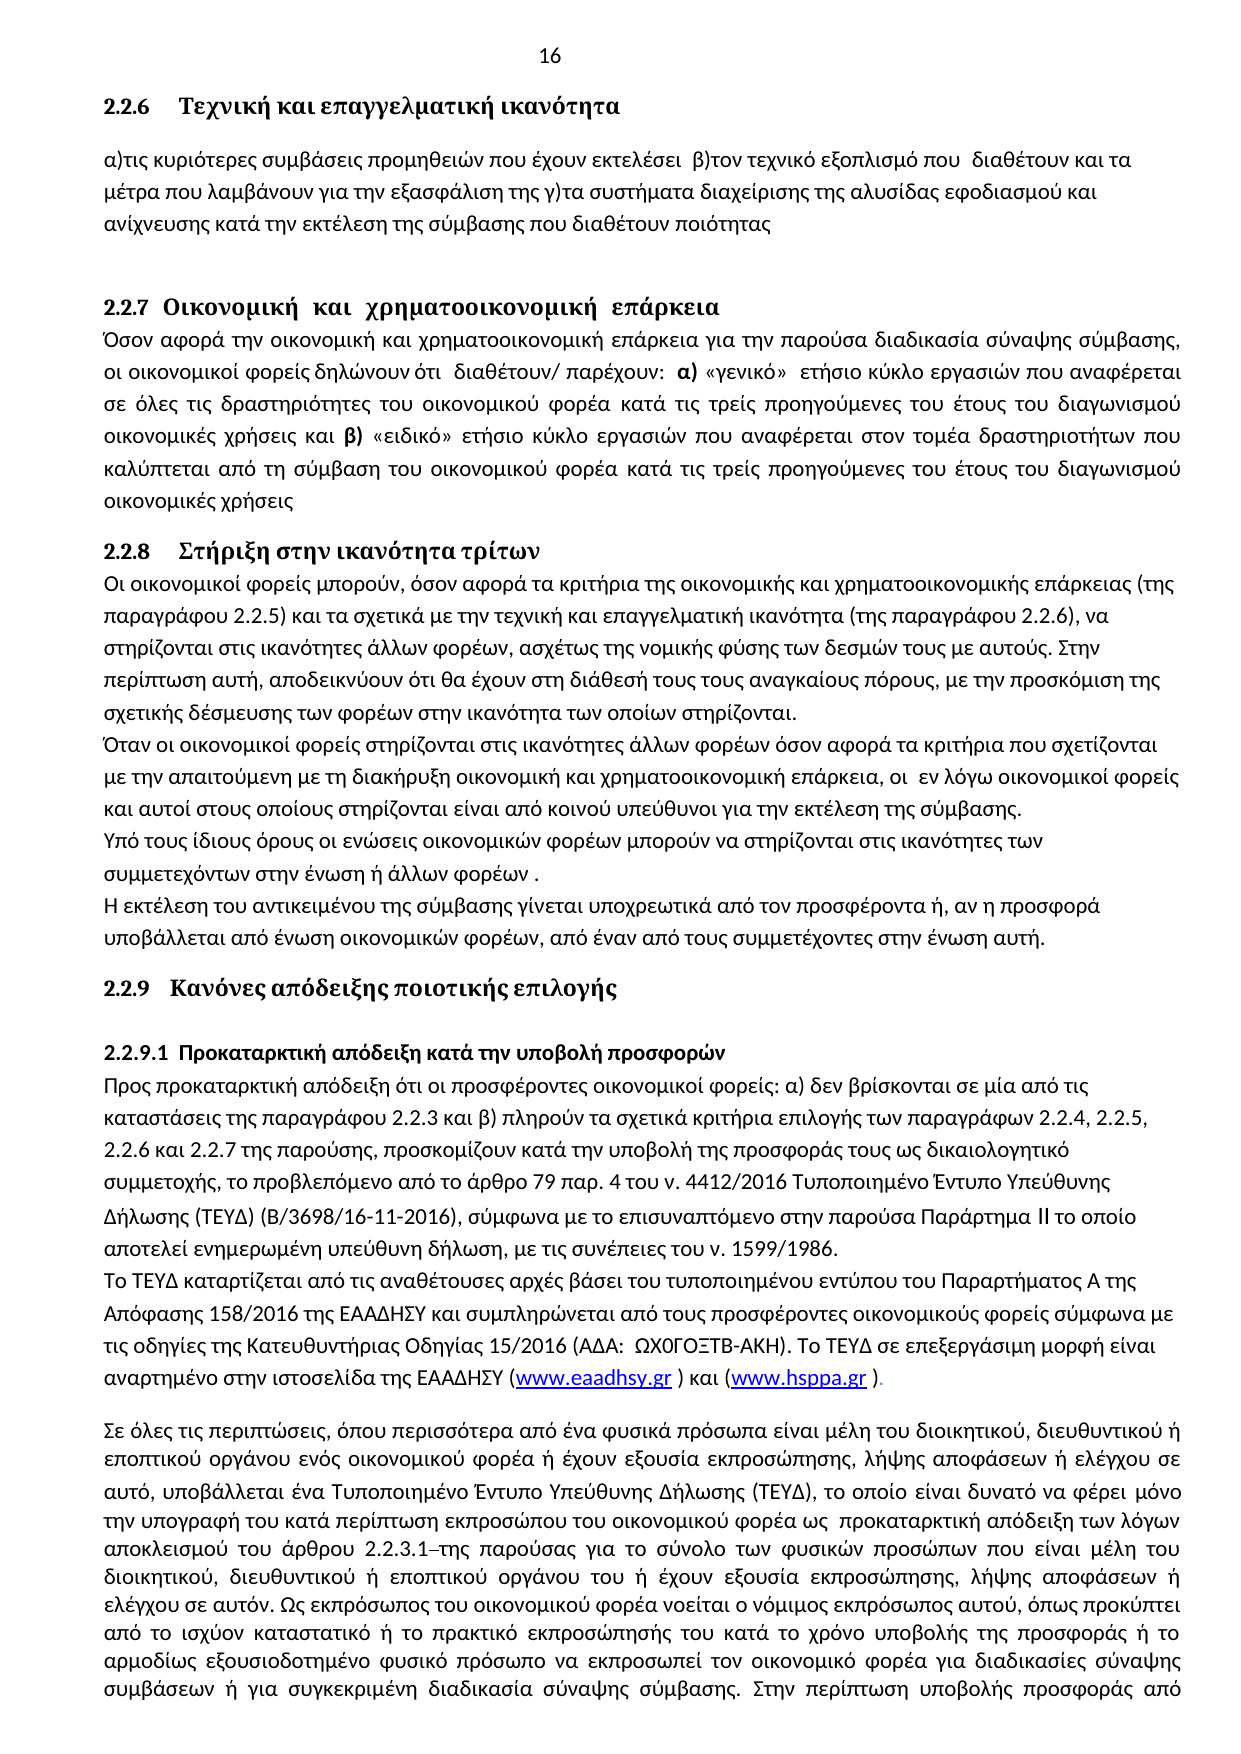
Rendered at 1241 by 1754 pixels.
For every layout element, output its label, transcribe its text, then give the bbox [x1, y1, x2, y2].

text 2.2.9.1 Προκαταρκτική απόδειξη κατά την υποβολή προσφορών Προς προκαταρκτική απόδειξη ότι οι προσφέροντες οικονομικοί φορείς: α) δεν βρίσκονται σε μία από τις καταστάσεις της παραγράφου 2.2.3 και β) πληρούν τα σχετικά κριτήρια επιλογής των παραγράφων 2.2.4, 2.2.5, 2.2.6 και 2.2.7 της παρούσης, προσκομίζουν κατά την υποβολή της προσφοράς τους ως δικαιολογητικό συμμετοχής, το προβλεπόμενο από το άρθρο 79 παρ. 4 του ν. 4412/2016 Τυποποιημένο Έντυπο Υπεύθυνης Δήλωσης (ΤΕΥΔ) (Β/3698/16-11-2016), σύμφωνα με το επισυναπτόμενο στην παρούσα Παράρτημα ΙΙ το οποίο αποτελεί ενημερωμένη υπεύθυνη δήλωση, με τις συνέπειες του ν. 1599/1986. . Το ΤΕΥΔ καταρτίζεται από τις αναθέτουσες αρχές βάσει του τυποποιημένου εντύπου του Παραρτήματος Α της Απόφασης 158/2016 της ΕΑΑΔΗΣΥ και συμπληρώνεται από τους προσφέροντες οικονομικούς φορείς σύμφωνα με τις οδηγίες της Κατευθυντήριας Οδηγίας 15/2016 (ΑΔΑ: ΩΧ0ΓΟΞΤΒ-ΑΚΗ). Το ΤΕΥΔ σε επεξεργάσιμη μορφή είναι αναρτημένο στην ιστοσελίδα της ΕΑΑΔΗΣΥ (www.eaadhsy.gr ) και (www.hsppa.gr ). [103, 1006, 1182, 1391]
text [103, 1416, 1182, 1702]
subtitle 2.2.8 Στήριξη στην ικανότητα τρίτων [103, 539, 1182, 565]
subtitle 2.2.9 Κανόνες απόδειξης ποιοτικής επιλογής [103, 976, 1182, 1002]
text 2.2.7 Οικονομική και χρηματοοικονομική επάρκεια…………… ……………………… Όσον αφορά την οικονομική και χρηματοοικονομική επάρκεια για την παρούσα διαδικασία σύναψης σύμβασης, οι οικονομικοί φορείς δηλώνουν ότι διαθέτουν/ παρέχουν: α) «γενικό» ετήσιο κύκλο εργασιών που αναφέρεται σε όλες τις δραστηριότητες του οικονομικού φορέα κατά τις τρείς προηγούμενες του έτους του διαγωνισμού οικονομικές χρήσεις και β) «ειδικό» ετήσιο κύκλο εργασιών που αναφέρεται στον τομέα δραστηριοτήτων που καλύπτεται από τη σύμβαση του οικονομικού φορέα κατά τις τρείς προηγούμενες του έτους του διαγωνισμού οικονομικές χρήσεις [103, 293, 1182, 514]
text Οι οικονομικοί φορείς μπορούν, όσον αφορά τα κριτήρια της οικονομικής και χρηματοοικονομικής επάρκειας (της παραγράφου 2.2.5) και τα σχετικά με την τεχνική και επαγγελματική ικανότητα (της παραγράφου 2.2.6), να στηρίζονται στις ικανότητες άλλων φορέων, ασχέτως της νομικής φύσης των δεσμών τους με αυτούς. Στην περίπτωση αυτή, αποδεικνύουν ότι θα έχουν στη διάθεσή τους τους αναγκαίους πόρους, με την προσκόμιση της σχετικής δέσμευσης των φορέων στην ικανότητα των οποίων στηρίζονται. Όταν οι οικονομικοί φορείς στηρίζονται στις ικανότητες άλλων φορέων όσον αφορά τα κριτήρια που σχετίζονται με την απαιτούμενη με τη διακήρυξη οικονομική και χρηματοοικονομική επάρκεια, οι εν λόγω οικονομικοί φορείς και αυτοί στους οποίους στηρίζονται είναι από κοινού υπεύθυνοι για την εκτέλεση της σύμβασης. Υπό τους ίδιους όρους οι ενώσεις οικονομικών φορέων μπορούν να στηρίζονται στις ικανότητες των συμμετεχόντων στην ένωση ή άλλων φορέων . Η εκτέλεση του αντικειμένου της σύμβασης γίνεται υποχρεωτικά από τον προσφέροντα ή, αν η προσφορά υποβάλλεται από ένωση οικονομικών φορέων, από έναν από τους συμμετέχοντες στην ένωση αυτή. [103, 569, 1182, 951]
subtitle 2.2.6 Τεχνική και επαγγελματική ικανότητα [103, 94, 1182, 120]
subtitle α)τις κυριότερες συμβάσεις προμηθειών που έχουν εκτελέσει β)τον τεχνικό εξοπλισμό που διαθέτουν και τα μέτρα που λαμβάνουν για την εξασφάλιση της γ)τα συστήματα διαχείρισης της αλυσίδας εφοδιασμού και ανίχνευσης κατά την εκτέλεση της σύμβασης που διαθέτουν ποιότητας [103, 145, 1182, 237]
